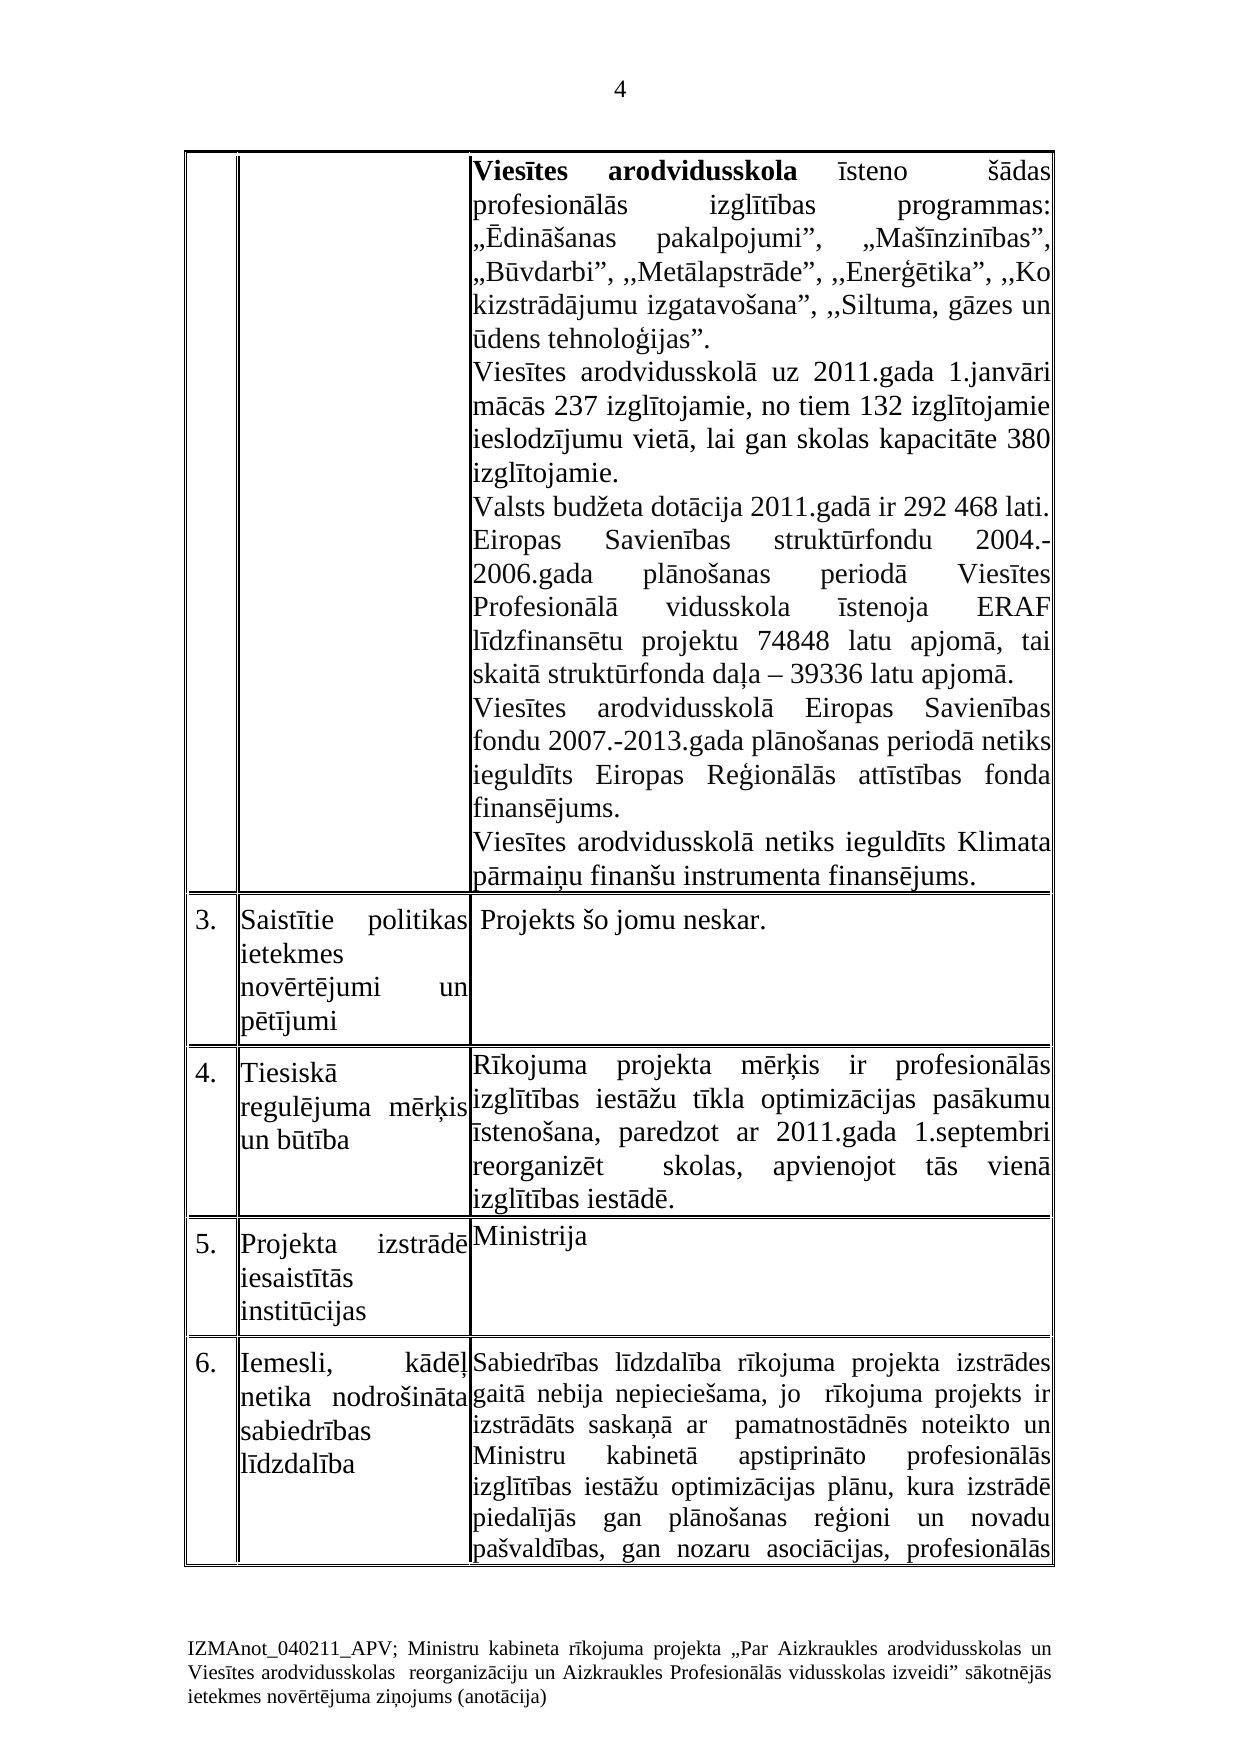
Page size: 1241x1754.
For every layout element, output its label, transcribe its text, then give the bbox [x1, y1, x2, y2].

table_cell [238, 152, 470, 891]
table_cell Rīkojuma projekta mērķis ir profesionālās izglītības iestāžu tīkla optimizācijas pasākumu īstenošana, paredzot ar 2011.gada 1.septembri reorganizēt skolas, apvienojot tās vienā izglītības iestādē. [472, 1044, 1052, 1215]
table_cell Tiesiskā regulējuma mērķis un būtība [240, 1048, 469, 1215]
table_cell 5. [187, 1215, 236, 1334]
table_cell 3. [187, 891, 236, 1044]
table_cell Ministrija [472, 1215, 1052, 1334]
table_cell 4. [187, 1044, 236, 1215]
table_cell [238, 1338, 470, 1564]
table_cell Projekta izstrādē iesaistītās institūcijas [240, 1219, 469, 1334]
table_cell 2. [187, 152, 238, 891]
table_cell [470, 1335, 1052, 1564]
table_cell 6. [187, 1335, 238, 1564]
table_cell Projekts šo jomu neskar. [472, 891, 1052, 1044]
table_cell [470, 153, 1052, 891]
table_cell Saistītie politikas ietekmes novērtējumi un pētījumi [240, 895, 469, 1044]
